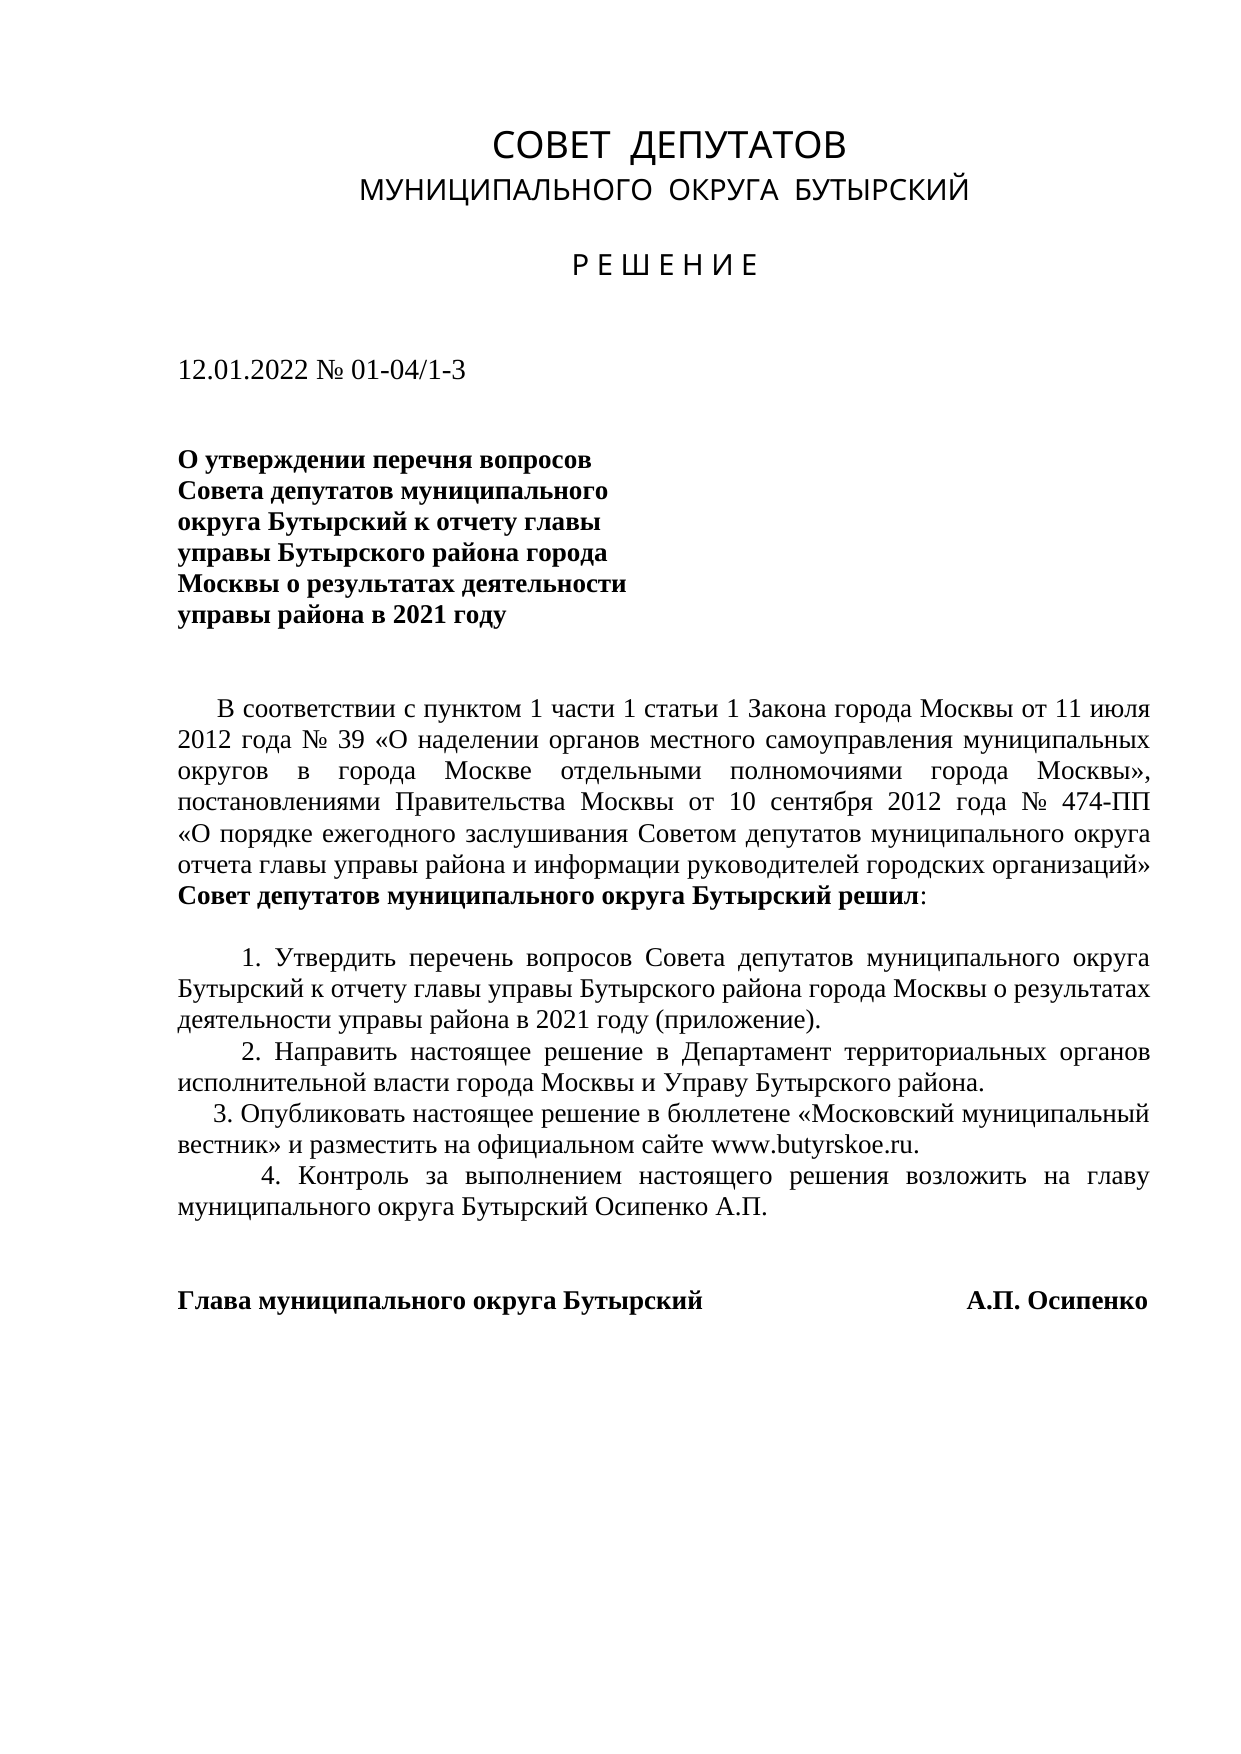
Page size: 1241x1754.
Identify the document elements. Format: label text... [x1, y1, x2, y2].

text Р Е Ш Е Н И Е [177, 244, 1152, 284]
text 3. Опубликовать настоящее решение в бюллетене «Московский муниципальный вестник» и разместить на официальном сайте www.butyrskoe.ru. [177, 1097, 1152, 1159]
text 4. Контроль за выполнением настоящего решения возложить на главу муниципального округа Бутырский Осипенко А.П. [177, 1159, 1152, 1222]
text 12.01.2022 № 01-04/1-3 [177, 352, 1152, 385]
text 2. Направить настоящее решение в Департамент территориальных органов исполнительной власти города Москвы и Управу Бутырского района. [177, 1035, 1152, 1097]
text Глава муниципального округа Бутырский А.П. Осипенко [177, 1284, 1152, 1315]
text 1. Утвердить перечень вопросов Совета депутатов муниципального округа Бутырский к отчету главы управы Бутырского района города Москвы о результатах [177, 941, 1152, 1003]
text В соответствии с пунктом 1 части 1 статьи 1 Закона города Москвы от 11 июля 2012 года № 39 «О наделении органов местного самоуправления муниципальных округов в города Москве отдельными полномочиями города Москвы», постановлениями Правительства Москвы от 10 сентября 2012 года № 474-ПП «О порядке ежегодного заслушивания Советом депутатов муниципального округа отчета главы управы района и информации руководителей городских организаций» Совет депутатов муниципального округа Бутырский решил: [177, 692, 1152, 910]
text деятельности управы района в 2021 году (приложение). [177, 1003, 1152, 1035]
text О утверждении перечня вопросов Совета депутатов муниципального округа Бутырский к отчету главы управы Бутырского района города Москвы о результатах деятельности управы района в 2021 году [177, 443, 665, 630]
text МУНИЦИПАЛЬНОГО ОКРУГА БУТЫРСКИЙ [177, 169, 1152, 209]
text СОВЕТ ДЕПУТАТОВ [177, 118, 1152, 169]
